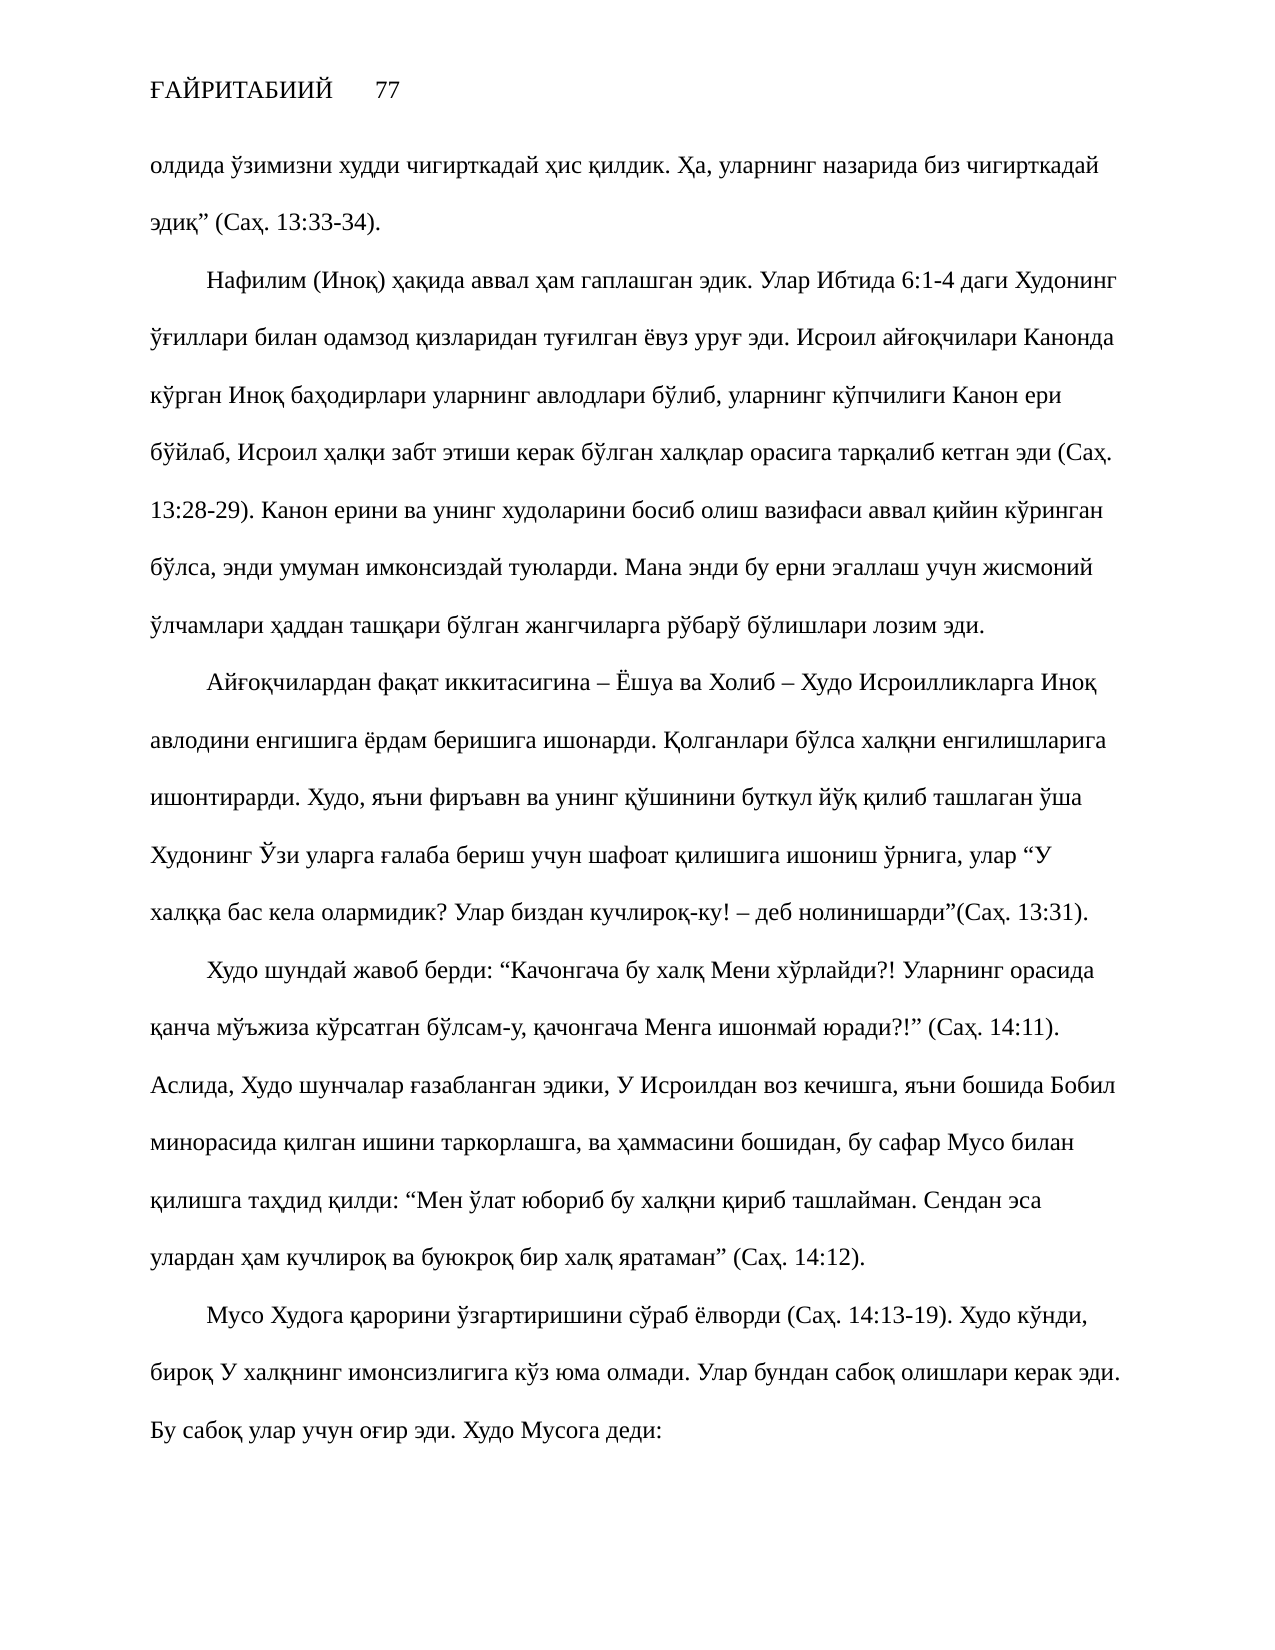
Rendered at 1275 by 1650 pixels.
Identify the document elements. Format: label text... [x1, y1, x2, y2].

text Мусо Худога қарорини ўзгартиришини сўраб ёлворди (Саҳ. 14:13-19). Худо кўнди, бироқ У халқнинг имонсизлигига кўз юма олмади. Улар бундан сабоқ олишлари керак эди. Бу сабоқ улар учун оғир эди. Худо Мусога деди: [150, 1300, 1125, 1444]
text Айғоқчилардан фақат иккитасигина – Ёшуа ва Холиб – Худо Исроилликларга Иноқ авлодини енгишига ёрдам беришига ишонарди. Қолганлари бўлса халқни енгилишларига ишонтирарди. Худо, яъни фиръавн ва унинг қўшинини буткул йўқ қилиб ташлаган ўша Худонинг Ўзи уларга ғалаба бериш учун шафоат қилишига ишониш ўрнига, улар “У халққа бас кела олармидик? Улар биздан кучлироқ-ку! – деб нолинишарди”(Саҳ. 13:31). [150, 667, 1125, 926]
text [150, 150, 1125, 236]
text Худо шундай жавоб берди: “Качонгача бу халқ Мени хўрлайди?! Уларнинг орасида қанча мўъжиза кўрсатган бўлсам-у, қачонгача Менга ишонмай юради?!” (Саҳ. 14:11). Аслида, Худо шунчалар ғазабланган эдики, У Исроилдан воз кечишга, яъни бошида Бобил минорасида қилган ишини таркорлашга, ва ҳаммасини бошидан, бу сафар Мусо билан қилишга таҳдид қилди: “Мен ўлат юбориб бу халқни қириб ташлайман. Сендан эса улардан ҳам кучлироқ ва буюкроқ бир халқ яратаман” (Саҳ. 14:12). [150, 955, 1125, 1271]
text Нафилим (Иноқ) ҳақида аввал ҳам гаплашган эдик. Улар Ибтида 6:1-4 даги Худонинг ўғиллари билан одамзод қизларидан туғилган ёвуз уруғ эди. Исроил айғоқчилари Канонда кўрган Иноқ баҳодирлари уларнинг авлодлари бўлиб, уларнинг кўпчилиги Канон ери бўйлаб, Исроил ҳалқи забт этиши керак бўлган халқлар орасига тарқалиб кетган эди (Саҳ. 13:28-29). Канон ерини ва унинг худоларини босиб олиш вазифаси аввал қийин кўринган бўлса, энди умуман имконсиздай туюларди. Мана энди бу ерни эгаллаш учун жисмоний ўлчамлари ҳаддан ташқари бўлган жангчиларга рўбарў бўлишлари лозим эди. [150, 265, 1125, 639]
